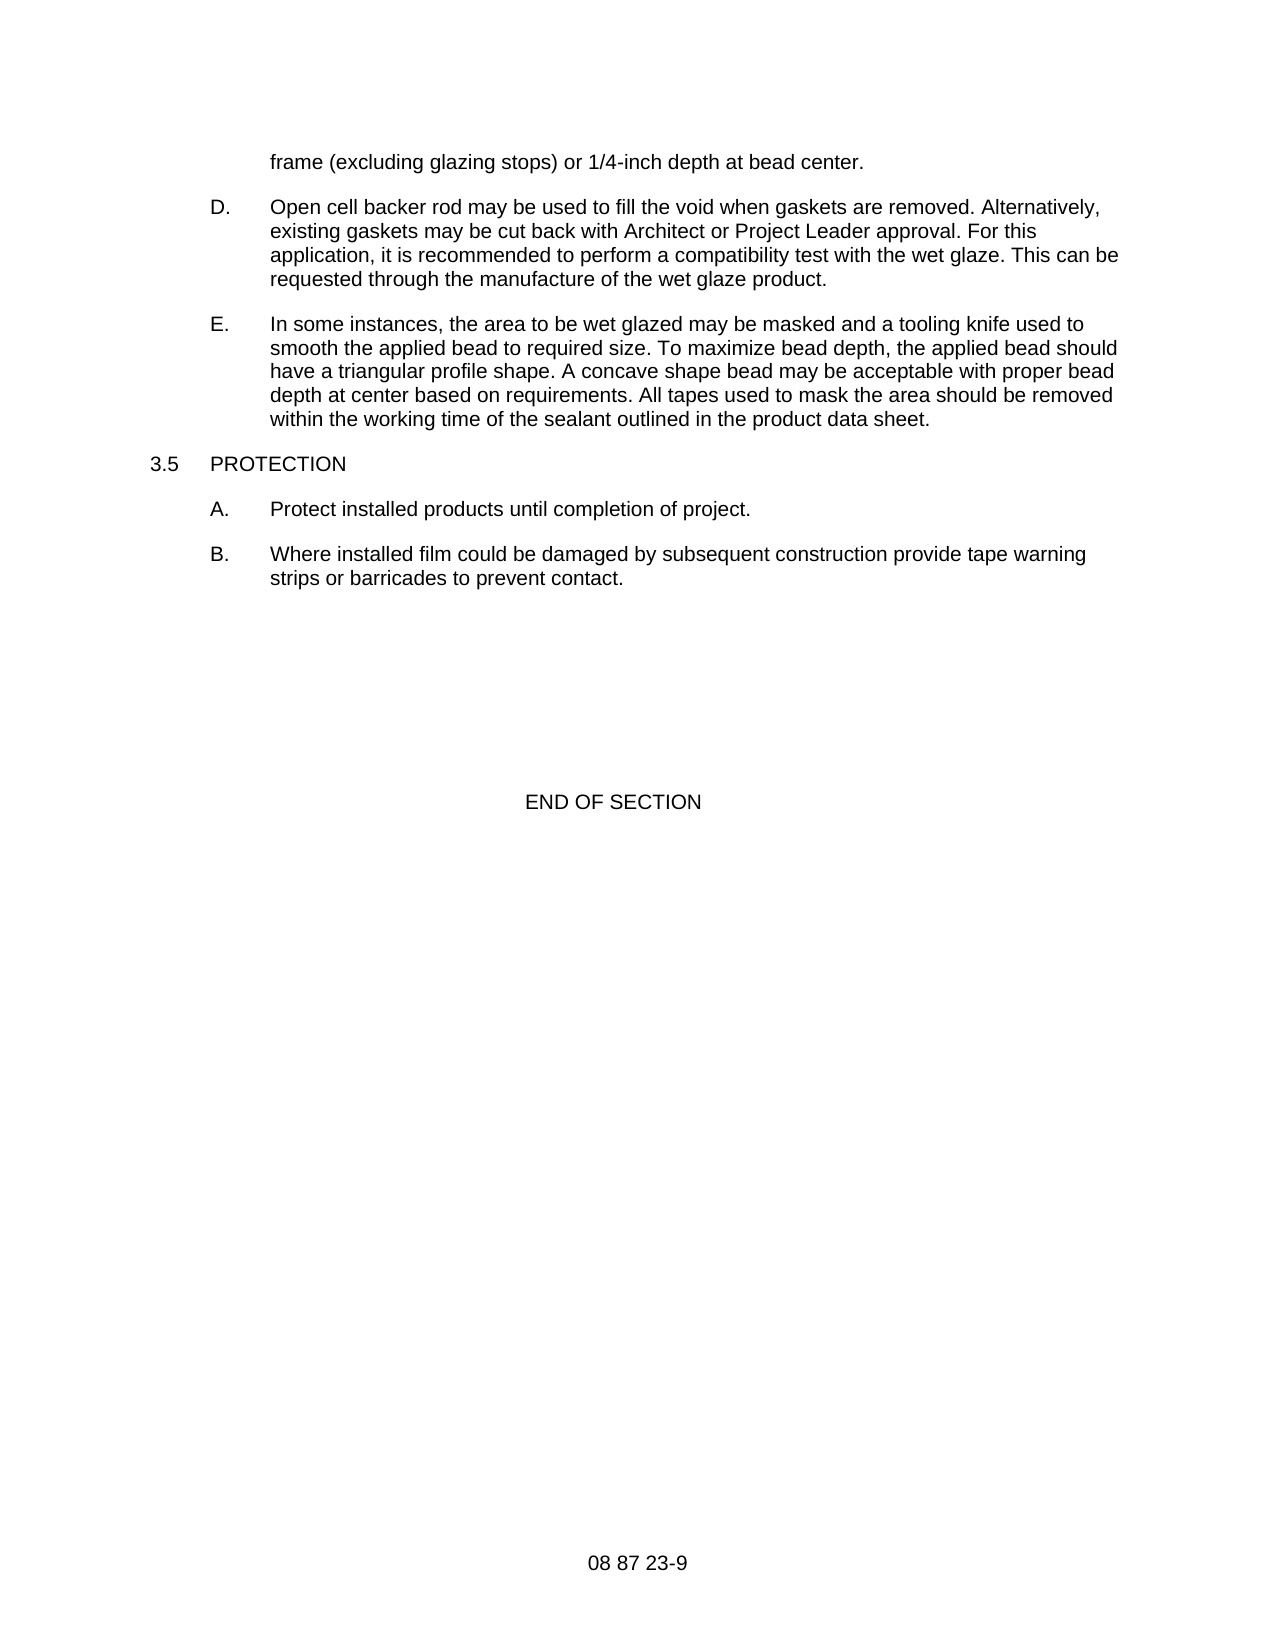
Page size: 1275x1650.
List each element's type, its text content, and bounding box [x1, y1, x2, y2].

text PROTECTION [150, 452, 1125, 476]
text Protect installed products until completion of project. [210, 497, 1125, 521]
text In some instances, the area to be wet glazed may be masked and a tooling knife used to smooth the applied bead to required size. To maximize bead depth, the applied bead should have a triangular profile shape. A concave shape bead may be acceptable with proper bead depth at center based on requirements. All tapes used to mask the area should be removed within the working time of the sealant outlined in the product data sheet. [210, 311, 1125, 431]
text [210, 150, 1125, 174]
list END OF SECTION [495, 789, 1125, 813]
text Open cell backer rod may be used to fill the void when gaskets are removed. Alternatively, existing gaskets may be cut back with Architect or Project Leader approval. For this application, it is recommended to perform a compatibility test with the wet glaze. This can be requested through the manufacture of the wet glaze product. [210, 195, 1125, 291]
text Where installed film could be damaged by subsequent construction provide tape warning strips or barricades to prevent contact. [210, 542, 1125, 589]
